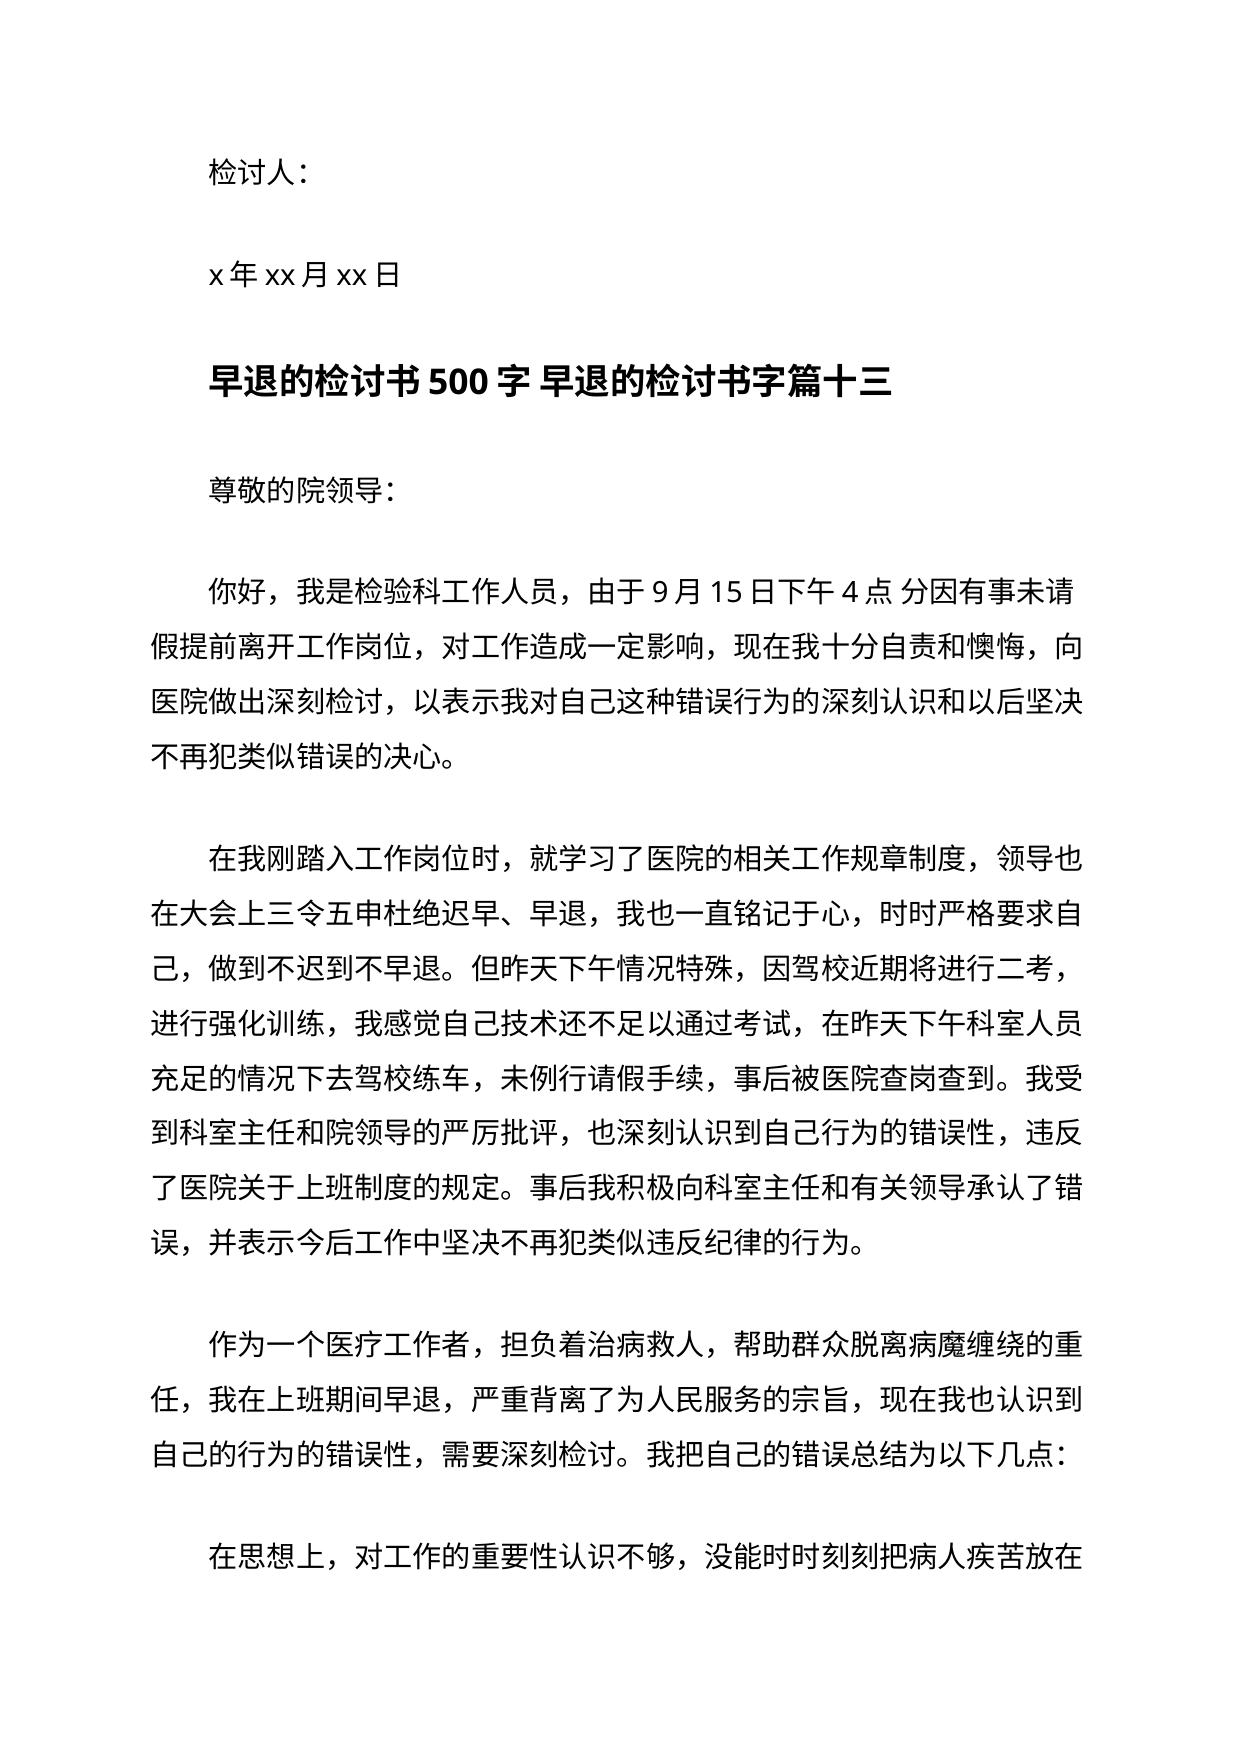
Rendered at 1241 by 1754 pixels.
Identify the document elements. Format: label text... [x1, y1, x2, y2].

text 作为一个医疗工作者，担负着治病救人，帮助群众脱离病魔缠绕的重任，我在上班期间早退，严重背离了为人民服务的宗旨，现在我也认识到自己的行为的错误性，需要深刻检讨。我把自己的错误总结为以下几点： [150, 1322, 1090, 1474]
text 早退的检讨书500字 早退的检讨书字篇十三 [150, 354, 1090, 405]
text 你好，我是检验科工作人员，由于9月15日下午4点 分因有事未请假提前离开工作岗位，对工作造成一定影响，现在我十分自责和懊悔，向医院做出深刻检讨，以表示我对自己这种错误行为的深刻认识和以后坚决不再犯类似错误的决心。 [150, 569, 1090, 776]
text 尊敬的院领导： [150, 467, 1090, 509]
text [150, 1533, 1090, 1576]
text 在我刚踏入工作岗位时，就学习了医院的相关工作规章制度，领导也在大会上三令五申杜绝迟早、早退，我也一直铭记于心，时时严格要求自己，做到不迟到不早退。但昨天下午情况特殊，因驾校近期将进行二考，进行强化训练，我感觉自己技术还不足以通过考试，在昨天下午科室人员充足的情况下去驾校练车，未例行请假手续，事后被医院查岗查到。我受到科室主任和院领导的严厉批评，也深刻认识到自己行为的错误性，违反了医院关于上班制度的规定。事后我积极向科室主任和有关领导承认了错误，并表示今后工作中坚决不再犯类似违反纪律的行为。 [150, 836, 1090, 1262]
text x年xx月xx日 [150, 252, 1090, 294]
text 检讨人： [150, 150, 1090, 192]
